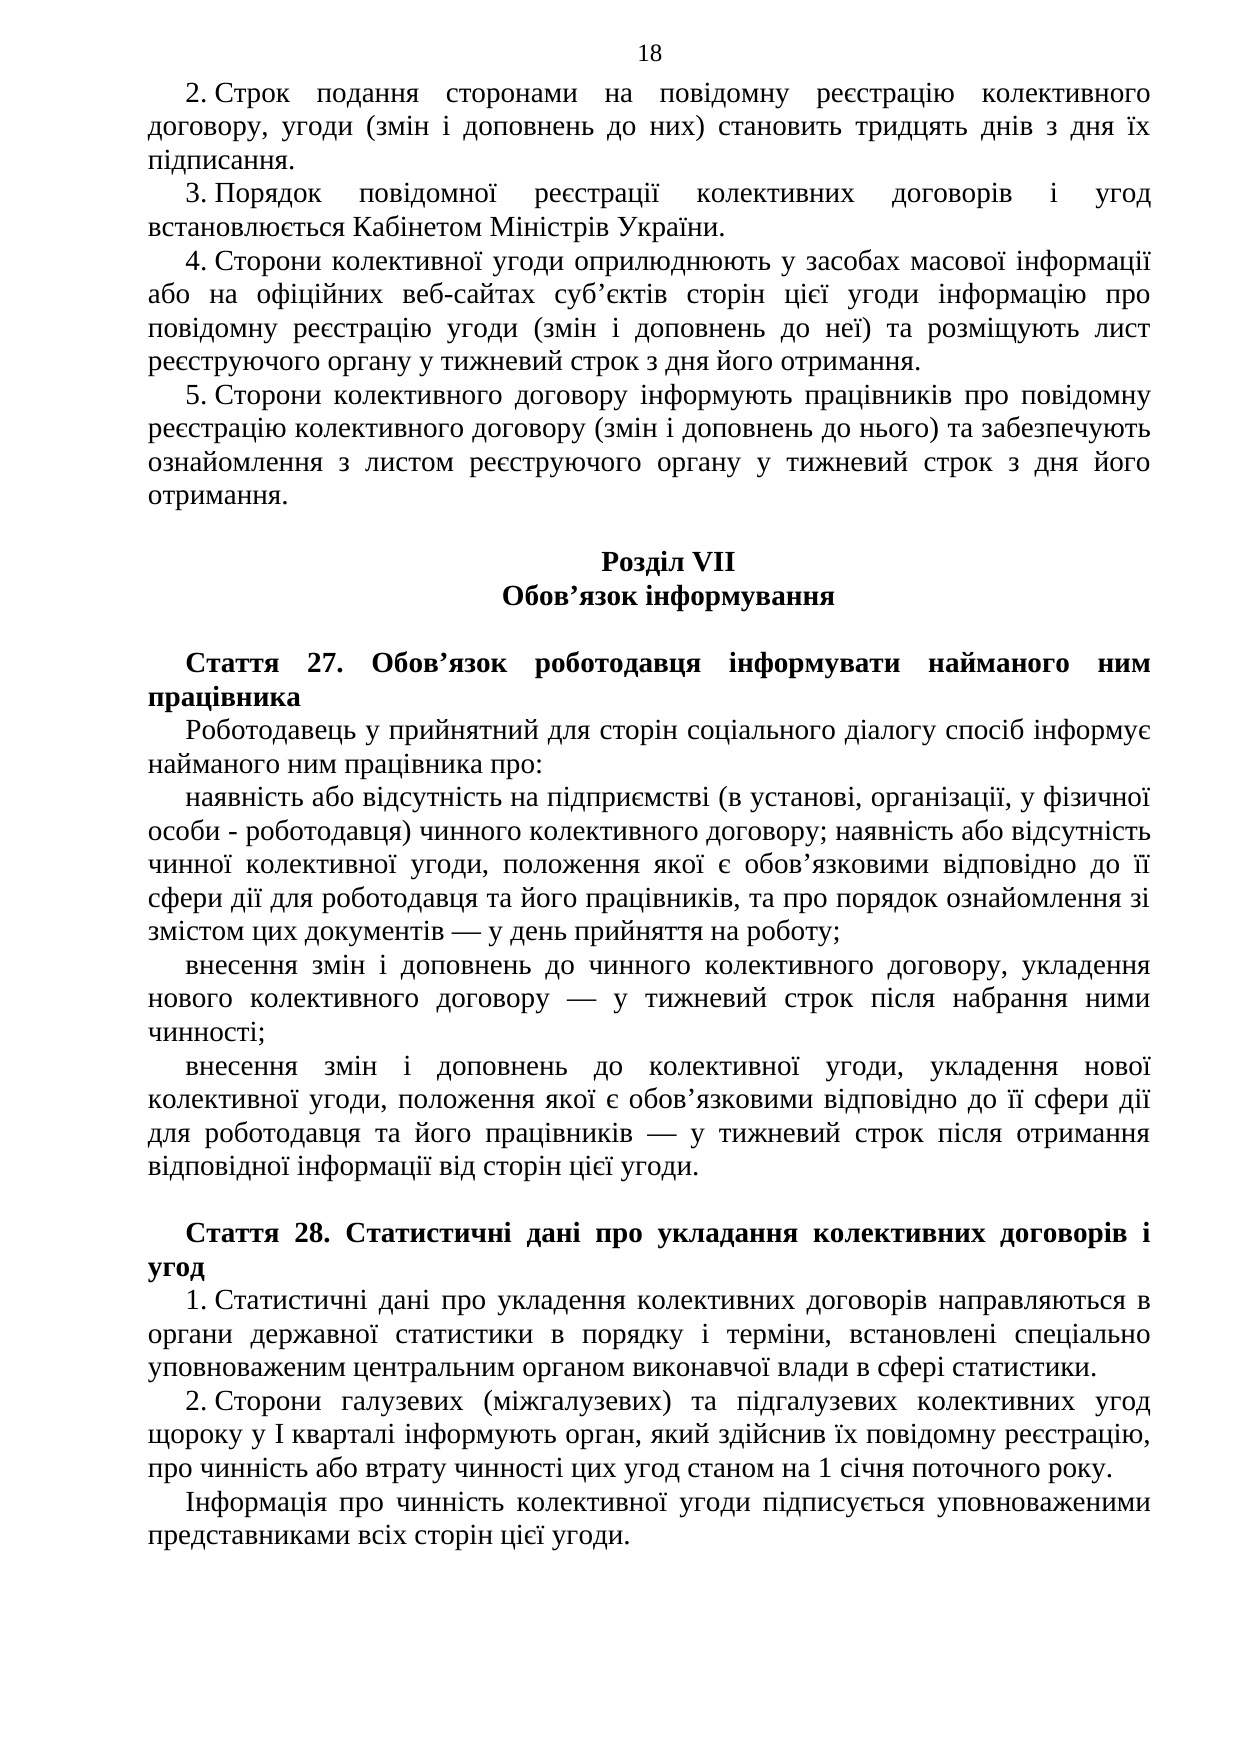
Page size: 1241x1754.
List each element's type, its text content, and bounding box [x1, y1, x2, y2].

text 3. Порядок повідомної реєстрації колективних договорів і угод встановлюється Кабінетом Міністрів України. [148, 176, 1152, 243]
text Розділ VII [148, 544, 1152, 578]
text 2. Сторони галузевих (міжгалузевих) та підгалузевих колективних угод щороку у І кварталі інформують орган, який здійснив їх повідомну реєстрацію, про чинність або втрату чинності цих угод станом на 1 січня поточного року. [148, 1383, 1152, 1484]
text Стаття 28. Статистичні дані про укладання колективних договорів і угод [148, 1215, 1152, 1282]
text Інформація про чинність колективної угоди підписується уповноваженими представниками всіх сторін цієї угоди. [148, 1484, 1152, 1551]
text 4. Сторони колективної угоди оприлюднюють у засобах масової інформації або на офіційних веб-сайтах суб’єктів сторін цієї угоди інформацію про повідомну реєстрацію угоди (змін і доповнень до неї) та розміщують лист реєструючого органу у тижневий строк з дня його отримання. [148, 243, 1152, 377]
text Обов’язок інформування [148, 578, 1152, 612]
text наявність або відсутність на підприємстві (в установі, організації, у фізичної особи - роботодавця) чинного колективного договору; наявність або відсутність чинної колективної угоди, положення якої є обов’язковими відповідно до її сфери дії для роботодавця та його працівників, та про порядок ознайомлення зі змістом цих документів — у день прийняття на роботу; [148, 779, 1152, 947]
text 2. Строк подання сторонами на повідомну реєстрацію колективного договору, угоди (змін і доповнень до них) становить тридцять днів з дня їх підписання. [148, 75, 1152, 176]
text 5. Сторони колективного договору інформують працівників про повідомну реєстрацію колективного договору (змін і доповнень до нього) та забезпечують ознайомлення з листом реєструючого органу у тижневий строк з дня його отримання. [148, 377, 1152, 511]
text Роботодавець у прийнятний для сторін соціального діалогу спосіб інформує найманого ним працівника про: [148, 712, 1152, 779]
text внесення змін і доповнень до колективної угоди, укладення нової колективної угоди, положення якої є обов’язковими відповідно до її сфери дії для роботодавця та його працівників — у тижневий строк після отримання відповідної інформації від сторін цієї угоди. [148, 1048, 1152, 1182]
text Стаття 27. Обов’язок роботодавця інформувати найманого ним працівника [148, 645, 1152, 712]
text 1. Статистичні дані про укладення колективних договорів направляються в органи державної статистики в порядку і терміни, встановлені спеціально уповноваженим центральним органом виконавчої влади в сфері статистики. [148, 1282, 1152, 1383]
text внесення змін і доповнень до чинного колективного договору, укладення нового колективного договору — у тижневий строк після набрання ними чинності; [148, 947, 1152, 1048]
